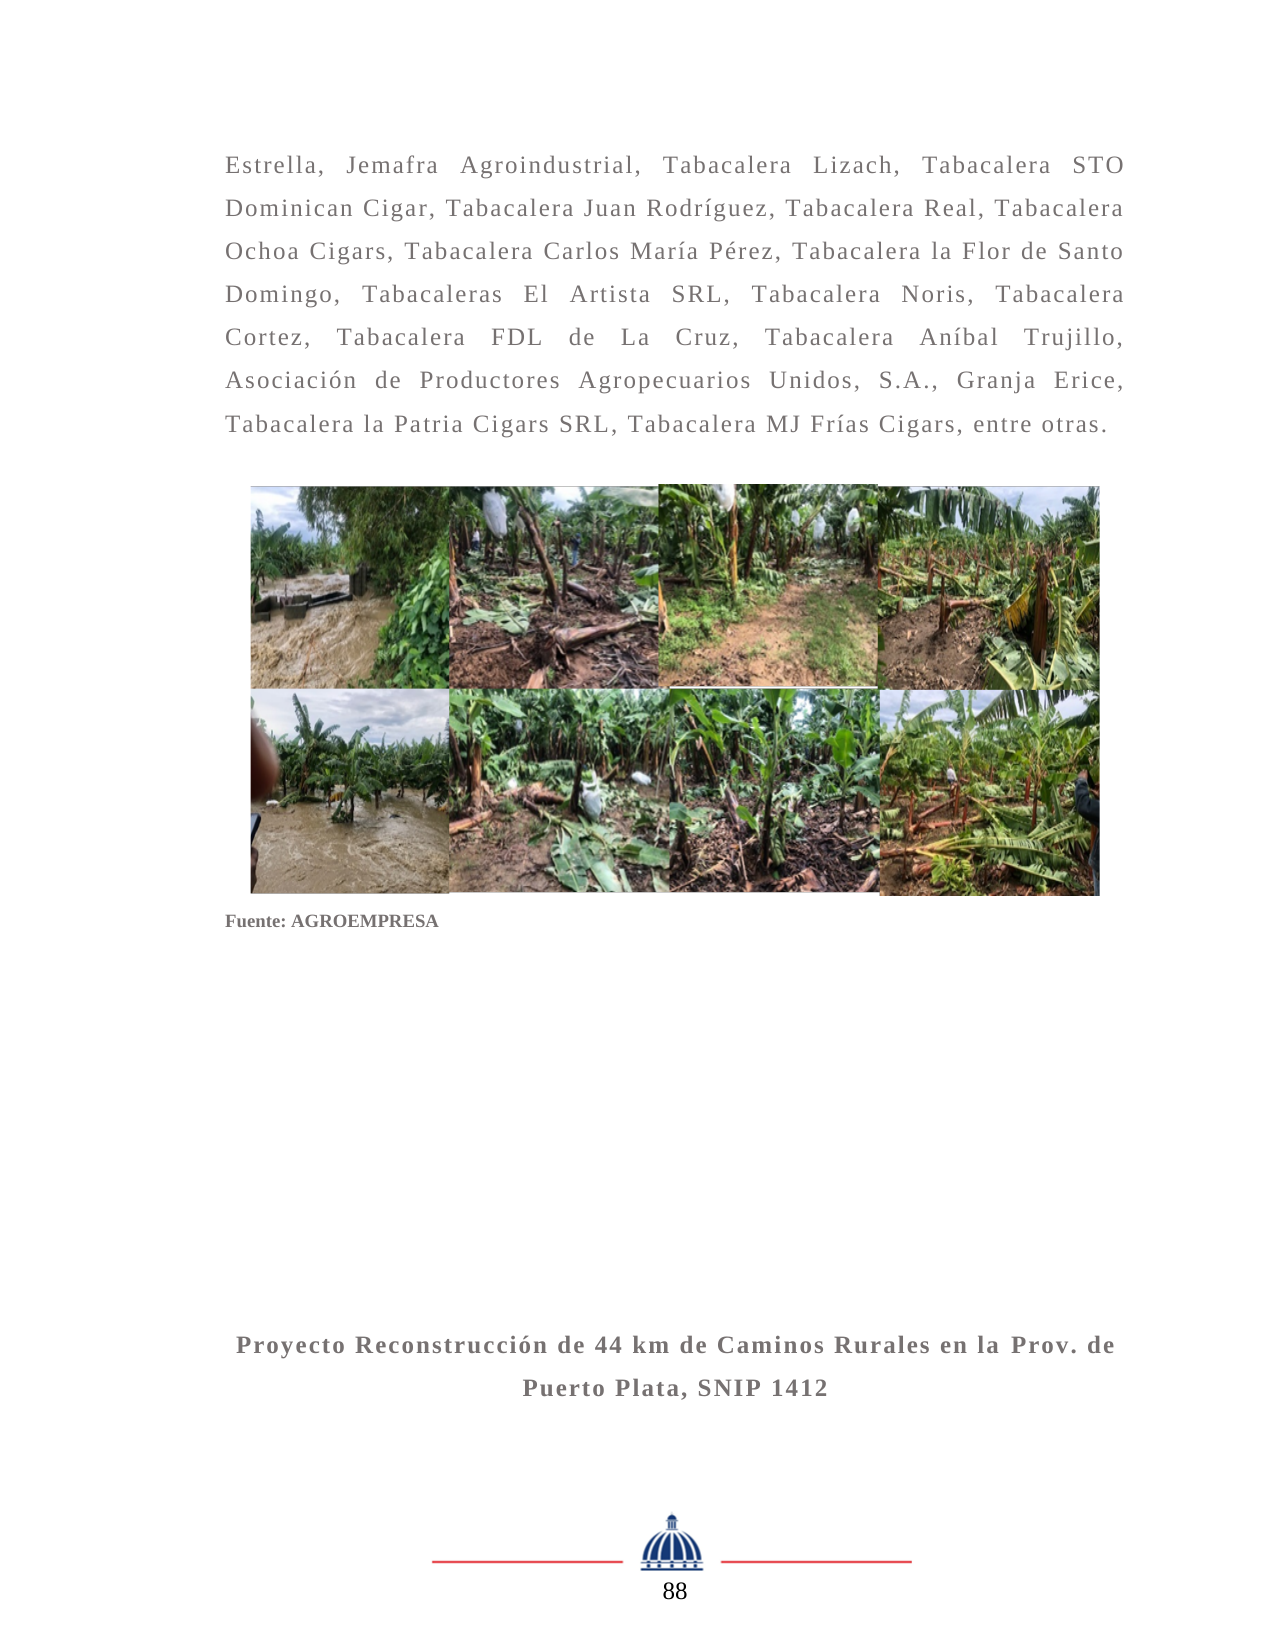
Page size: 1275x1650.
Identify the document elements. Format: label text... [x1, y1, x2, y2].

text Proyecto Reconstrucción de 44 km de Caminos Rurales en la Prov. de Puerto Plata, SNIP 1412 [225, 1330, 1125, 1402]
picture [428, 1508, 920, 1576]
picture [250, 484, 1100, 896]
text Fuente: AGROEMPRESA [225, 910, 1125, 932]
